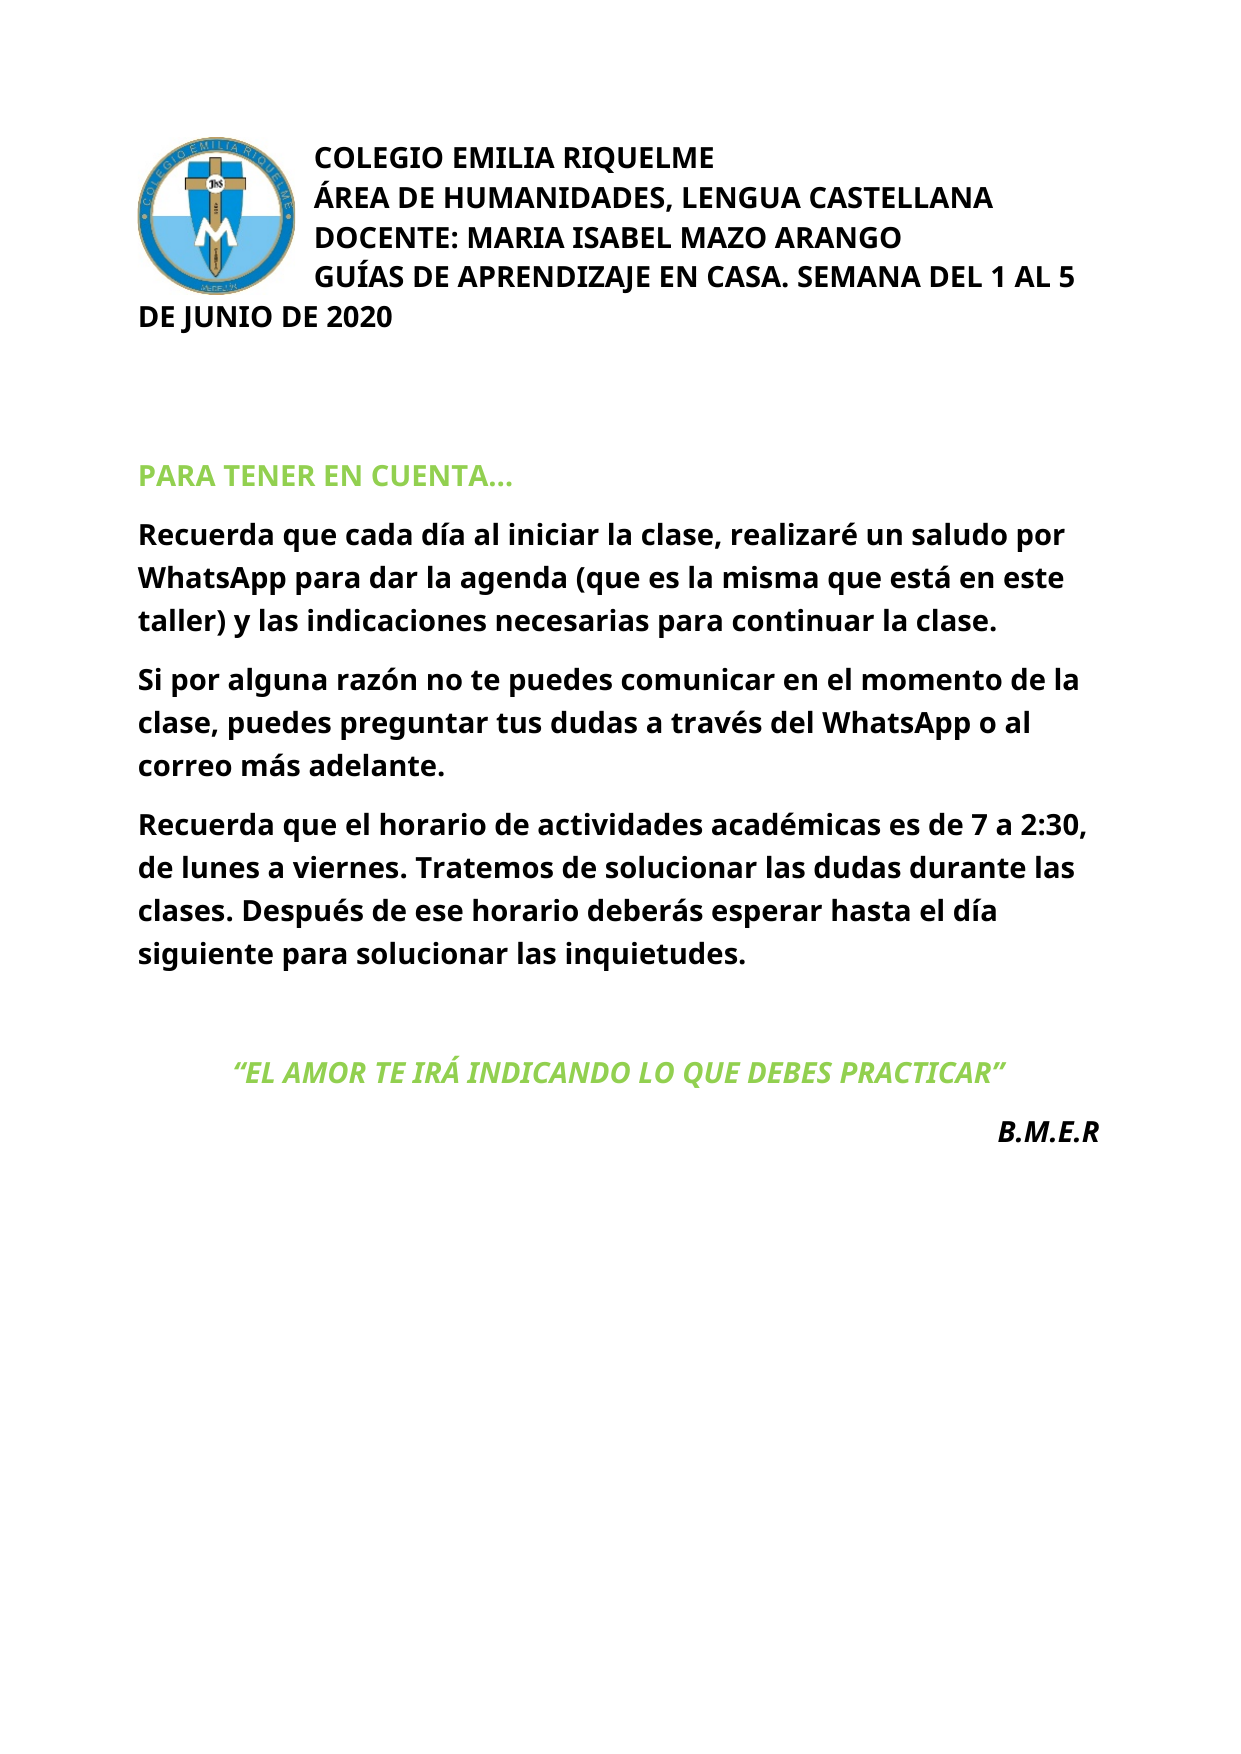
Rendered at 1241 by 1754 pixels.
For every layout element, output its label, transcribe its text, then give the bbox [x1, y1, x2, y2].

picture [137, 137, 295, 295]
text GUÍAS DE APRENDIZAJE EN CASA. SEMANA DEL 1 AL 5 DE JUNIO DE 2020 [138, 257, 1103, 336]
text Recuerda que cada día al iniciar la clase, realizaré un saludo por WhatsApp para dar la agenda (que es la misma que está en este taller) y las indicaciones necesarias para continuar la clase. [138, 514, 1103, 640]
text B.M.E.R [138, 1112, 1103, 1151]
text COLEGIO EMILIA RIQUELME [295, 138, 1103, 177]
text ÁREA DE HUMANIDADES, LENGUA CASTELLANA [295, 177, 1103, 217]
text DOCENTE: MARIA ISABEL MAZO ARANGO [295, 217, 1103, 257]
text Si por alguna razón no te puedes comunicar en el momento de la clase, puedes preguntar tus dudas a través del WhatsApp o al correo más adelante. [138, 659, 1103, 785]
text Recuerda que el horario de actividades académicas es de 7 a 2:30, de lunes a viernes. Tratemos de solucionar las dudas durante las clases. Después de ese horario deberás esperar hasta el día siguiente para solucionar las inquietudes. [138, 805, 1103, 973]
text PARA TENER EN CUENTA… [138, 455, 1103, 495]
text “EL AMOR TE IRÁ INDICANDO LO QUE DEBES PRACTICAR” [138, 1052, 1103, 1092]
